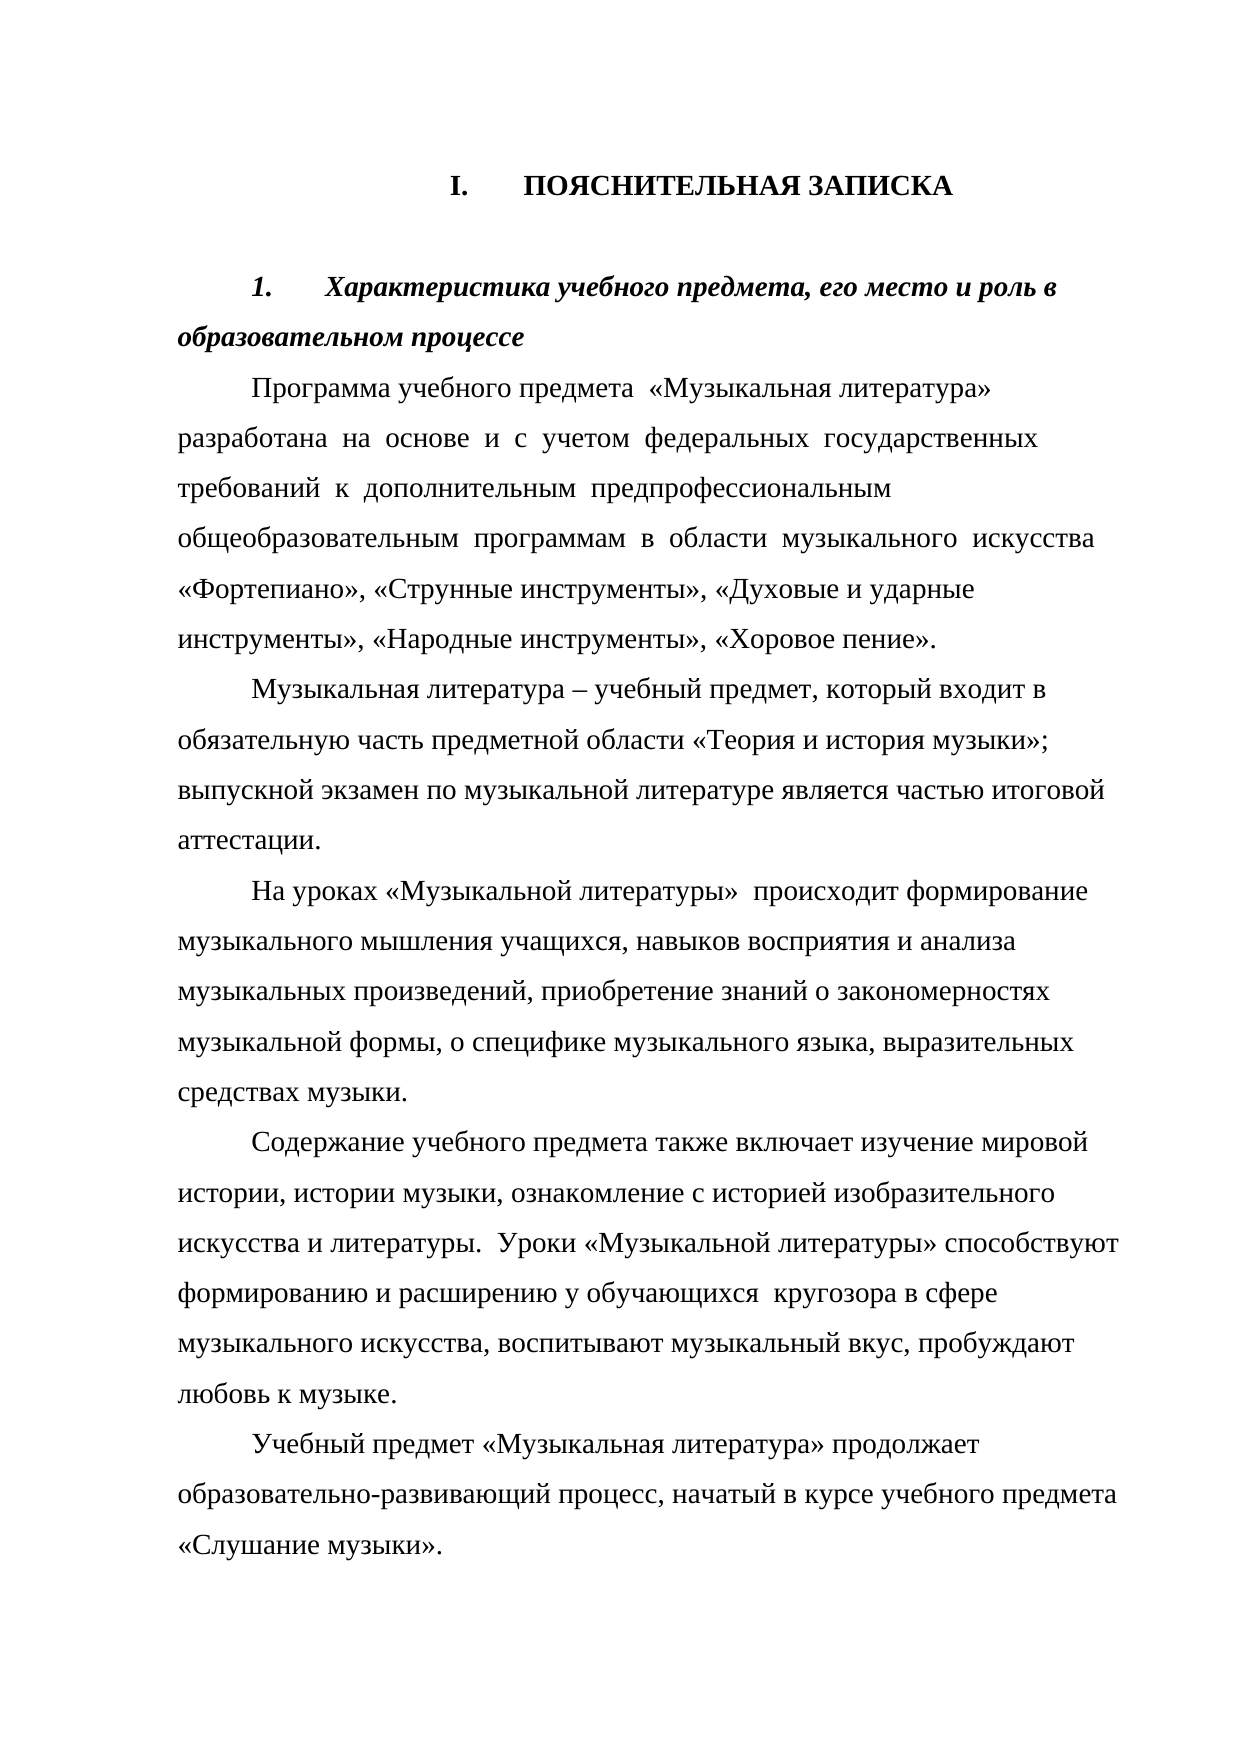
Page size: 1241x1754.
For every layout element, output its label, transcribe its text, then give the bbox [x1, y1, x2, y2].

list Характеристика учебного предмета, его место и роль в образовательном процессе [177, 269, 1152, 353]
list ПОЯСНИТЕЛЬНАЯ ЗАПИСКА [177, 168, 1152, 202]
text Учебный предмет «Музыкальная литература» продолжает образовательно-развивающий процесс, начатый в курсе учебного предмета «Слушание музыки». [177, 1426, 1152, 1560]
text На уроках «Музыкальной литературы» происходит формирование музыкального мышления учащихся, навыков восприятия и анализа музыкальных произведений, приобретение знаний о закономерностях музыкальной формы, о специфике музыкального языка, выразительных средствах музыки. [177, 873, 1152, 1108]
text Музыкальная литература – учебный предмет, который входит в обязательную часть предметной области «Теория и история музыки»; выпускной экзамен по музыкальной литературе является частью итоговой аттестации. [177, 672, 1152, 856]
text Программа учебного предмета «Музыкальная литература» разработана на основе и с учетом федеральных государственных требований к дополнительным предпрофессиональным общеобразовательным программам в области музыкального искусства «Фортепиано», «Струнные инструменты», «Духовые и ударные инструменты», «Народные инструменты», «Хоровое пение». [177, 370, 1152, 655]
text Содержание учебного предмета также включает изучение мировой истории, истории музыки, ознакомление с историей изобразительного искусства и литературы. Уроки «Музыкальной литературы» способствуют формированию и расширению у обучающихся кругозора в сфере музыкального искусства, воспитывают музыкальный вкус, пробуждают любовь к музыке. [177, 1124, 1152, 1409]
